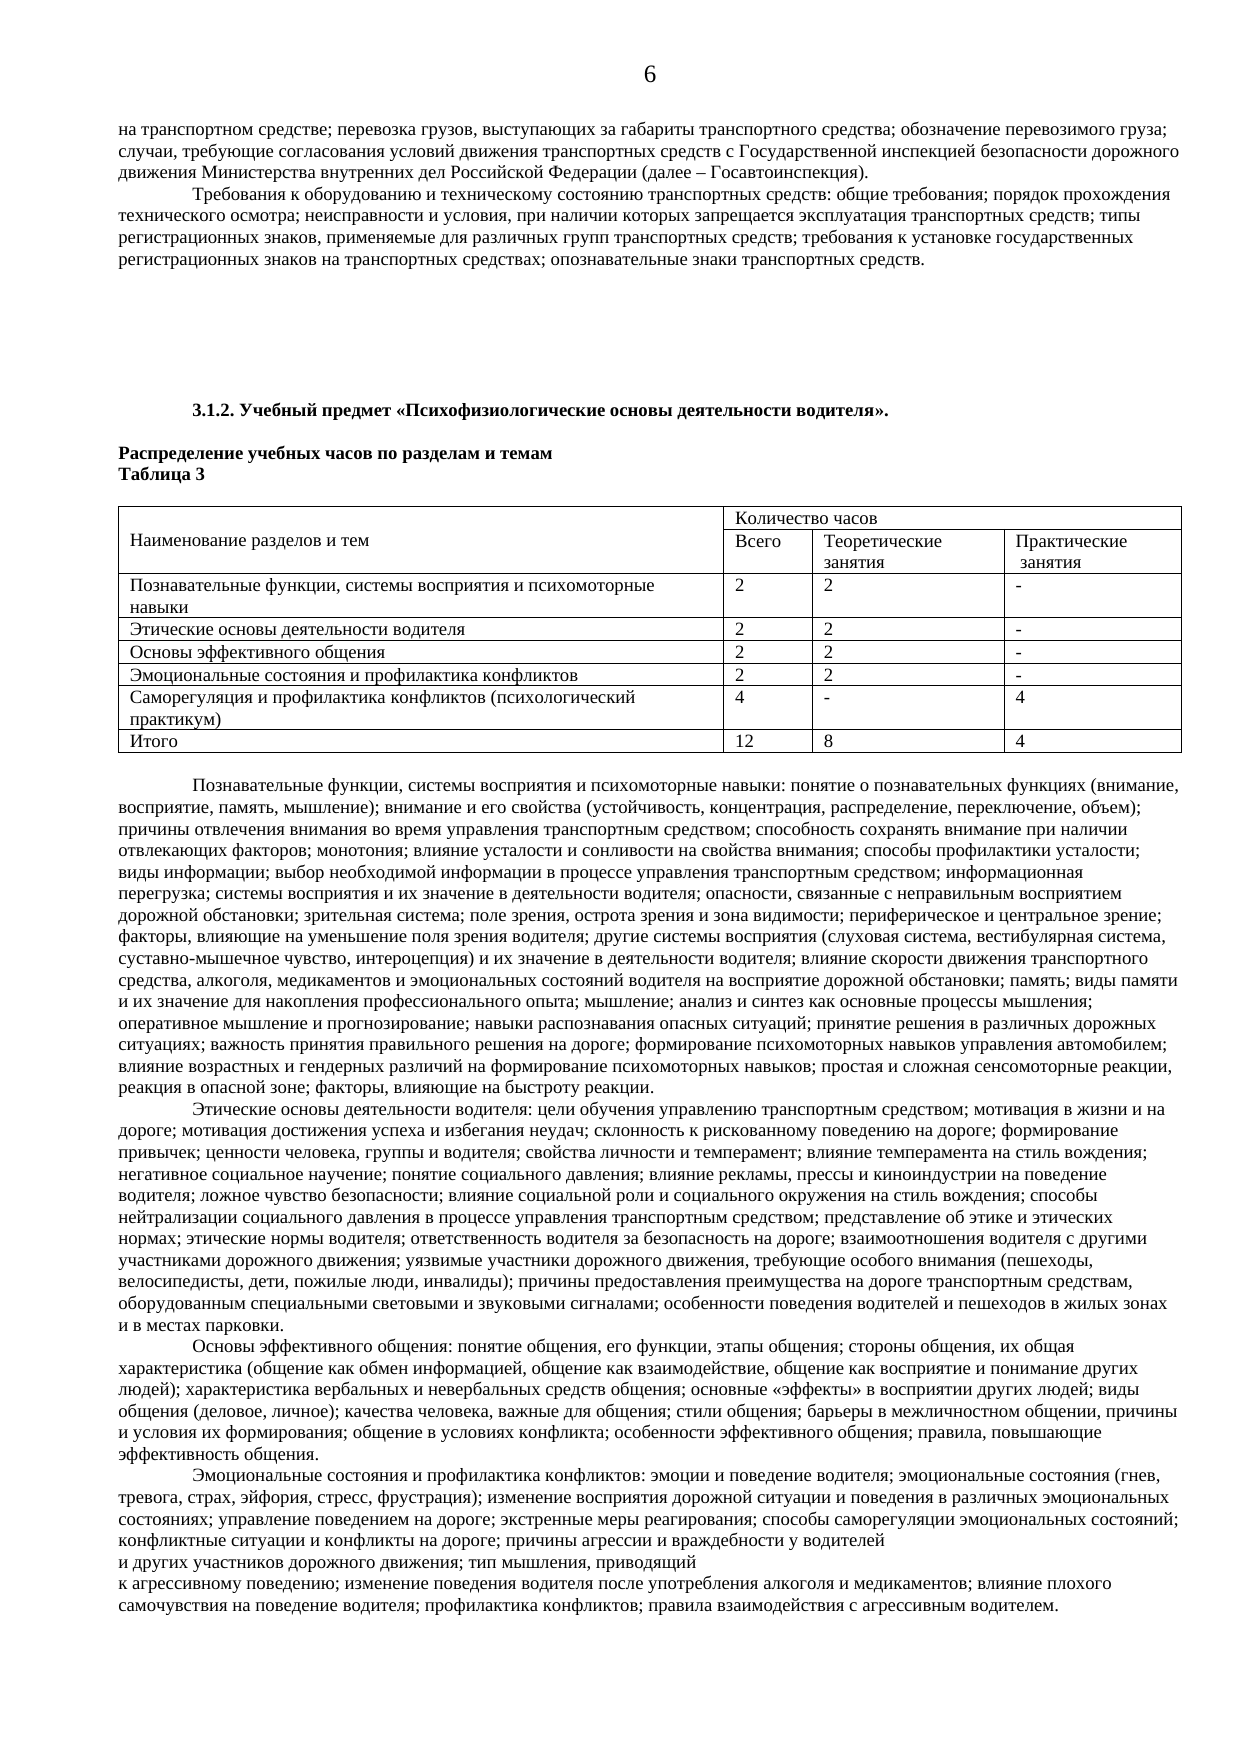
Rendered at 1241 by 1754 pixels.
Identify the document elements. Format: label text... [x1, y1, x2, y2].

table_header Наименование разделов и тем [119, 507, 723, 573]
table_cell Саморегуляция и профилактика конфликтов (психологический практикум) [119, 686, 723, 729]
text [118, 118, 1181, 183]
text Эмоциональные состояния и профилактика конфликтов: эмоции и поведение водителя; эмоциональные состояния (гнев, тревога, страх, эйфория, стресс, фрустрация); изменение восприятия дорожной ситуации и поведения в различных эмоциональных состояниях; управление поведением на дороге; экстренные меры реагирования; способы саморегуляции эмоциональных состояний; конфликтные ситуации и конфликты на дороге; причины агрессии и враждебности у водителей и других участников дорожного движения; тип мышления, приводящий к агрессивному поведению; изменение поведения водителя после употребления алкоголя и медикаментов; влияние плохого самочувствия на поведение водителя; профилактика конфликтов; правила взаимодействия с агрессивным водителем. [118, 1464, 1181, 1615]
table_cell Основы эффективного общения [119, 641, 723, 662]
table_cell Итого [119, 730, 723, 752]
table_cell - [1005, 574, 1181, 617]
table_cell 2 [724, 641, 812, 662]
table_cell Познавательные функции, системы восприятия и психомоторные навыки [119, 574, 723, 617]
table_cell 4 [1005, 730, 1181, 752]
table_cell Этические основы деятельности водителя [119, 618, 723, 640]
table_cell 2 [724, 574, 812, 617]
text Таблица 3 [118, 463, 1181, 485]
table_cell 2 [813, 574, 1004, 617]
table_header Количество часов [724, 507, 1181, 529]
table_cell 4 [724, 686, 812, 729]
table_cell 12 [724, 730, 812, 752]
table_cell Всего [724, 530, 812, 573]
text Этические основы деятельности водителя: цели обучения управлению транспортным средством; мотивация в жизни и на дороге; мотивация достижения успеха и избегания неудач; склонность к рискованному поведению на дороге; формирование привычек; ценности человека, группы и водителя; свойства личности и темперамент; влияние темперамента на стиль вождения; негативное социальное научение; понятие социального давления; влияние рекламы, прессы и киноиндустрии на поведение водителя; ложное чувство безопасности; влияние социальной роли и социального окружения на стиль вождения; способы нейтрализации социального давления в процессе управления транспортным средством; представление об этике и этических нормах; этические нормы водителя; ответственность водителя за безопасность на дороге; взаимоотношения водителя с другими участниками дорожного движения; уязвимые участники дорожного движения, требующие особого внимания (пешеходы, велосипедисты, дети, пожилые люди, инвалиды); причины предоставления преимущества на дороге транспортным средствам, оборудованным специальными световыми и звуковыми сигналами; особенности поведения водителей и пешеходов в жилых зонах и в местах парковки. [118, 1098, 1181, 1335]
table_cell 4 [1005, 686, 1181, 729]
table_cell - [1005, 618, 1181, 640]
table_cell 2 [813, 618, 1004, 640]
table_cell 8 [813, 730, 1004, 752]
table_cell - [1005, 664, 1181, 685]
text Требования к оборудованию и техническому состоянию транспортных средств: общие требования; порядок прохождения технического осмотра; неисправности и условия, при наличии которых запрещается эксплуатация транспортных средств; типы регистрационных знаков, применяемые для различных групп транспортных средств; требования к установке государственных регистрационных знаков на транспортных средствах; опознавательные знаки транспортных средств. [118, 183, 1181, 269]
table_cell 2 [724, 664, 812, 685]
table_cell 2 [813, 641, 1004, 662]
table_cell 2 [813, 664, 1004, 685]
table_cell Теоретические занятия [813, 530, 1004, 573]
table_cell Эмоциональные состояния и профилактика конфликтов [119, 664, 723, 685]
text Познавательные функции, системы восприятия и психомоторные навыки: понятие о познавательных функциях (внимание, восприятие, память, мышление); внимание и его свойства (устойчивость, концентрация, распределение, переключение, объем); причины отвлечения внимания во время управления транспортным средством; способность сохранять внимание при наличии отвлекающих факторов; монотония; влияние усталости и сонливости на свойства внимания; способы профилактики усталости; виды информации; выбор необходимой информации в процессе управления транспортным средством; информационная перегрузка; системы восприятия и их значение в деятельности водителя; опасности, связанные с неправильным восприятием дорожной обстановки; зрительная система; поле зрения, острота зрения и зона видимости; периферическое и центральное зрение; факторы, влияющие на уменьшение поля зрения водителя; другие системы восприятия (слуховая система, вестибулярная система, суставно-мышечное чувство, интероцепция) и их значение в деятельности водителя; влияние скорости движения транспортного средства, алкоголя, медикаментов и эмоциональных состояний водителя на восприятие дорожной обстановки; память; виды памяти и их значение для накопления профессионального опыта; мышление; анализ и синтез как основные процессы мышления; оперативное мышление и прогнозирование; навыки распознавания опасных ситуаций; принятие решения в различных дорожных ситуациях; важность принятия правильного решения на дороге; формирование психомоторных навыков управления автомобилем; влияние возрастных и гендерных различий на формирование психомоторных навыков; простая и сложная сенсомоторные реакции, реакция в опасной зоне; факторы, влияющие на быстроту реакции. [118, 774, 1181, 1098]
table_cell - [1005, 641, 1181, 662]
text 3.1.2. Учебный предмет «Психофизиологические основы деятельности водителя». [118, 398, 1181, 420]
text Основы эффективного общения: понятие общения, его функции, этапы общения; стороны общения, их общая характеристика (общение как обмен информацией, общение как взаимодействие, общение как восприятие и понимание других людей); характеристика вербальных и невербальных средств общения; основные «эффекты» в восприятии других людей; виды общения (деловое, личное); качества человека, важные для общения; стили общения; барьеры в межличностном общении, причины и условия их формирования; общение в условиях конфликта; особенности эффективного общения; правила, повышающие эффективность общения. [118, 1335, 1181, 1464]
table_cell Практические занятия [1005, 530, 1181, 573]
table_cell 2 [724, 618, 812, 640]
table_cell - [813, 686, 1004, 729]
text Распределение учебных часов по разделам и темам [118, 442, 1181, 463]
